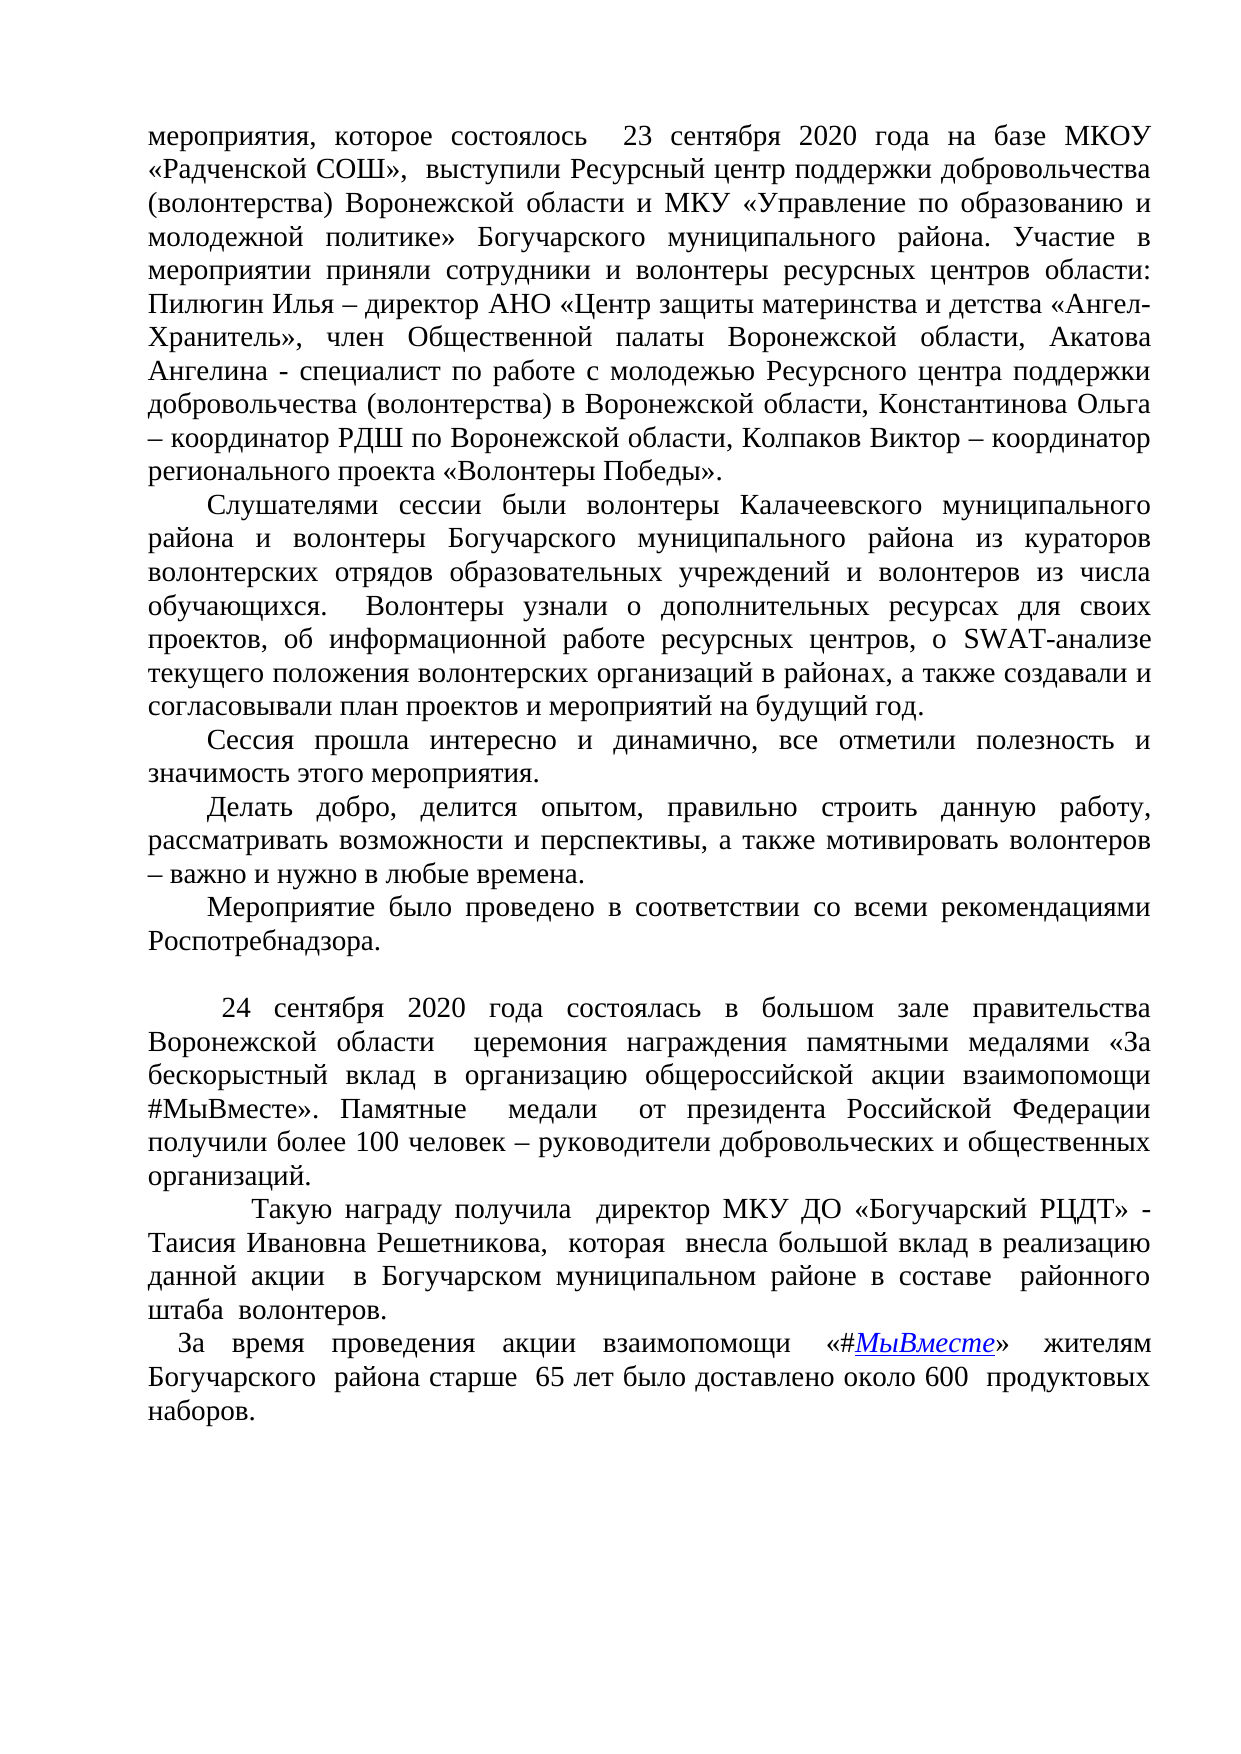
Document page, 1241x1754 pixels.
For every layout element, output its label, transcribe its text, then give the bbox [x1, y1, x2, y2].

text Такую награду получила директор МКУ ДО «Богучарский РЦДТ» - Таисия Ивановна Решетникова, которая внесла большой вклад в реализацию данной акции в Богучарском муниципальном районе в составе районного штаба волонтеров. [148, 1191, 1152, 1326]
text За время проведения акции взаимопомощи «#МыВместе» жителям Богучарского района старше 65 лет было доставлено около 600 продуктовых наборов. [148, 1326, 1152, 1488]
list Сессия прошла интересно и динамично, все отметили полезность и значимость этого мероприятия. [148, 722, 1152, 789]
text 24 сентября 2020 года состоялась в большом зале правительства Воронежской области церемония награждения памятными медалями «За бескорыстный вклад в организацию общероссийской акции взаимопомощи #МыВместе». Памятные медали от президента Российской Федерации получили более 100 человек – руководители добровольческих и общественных организаций. [148, 990, 1152, 1191]
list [148, 118, 1152, 487]
list Слушателями сессии были волонтеры Калачеевского муниципального района и волонтеры Богучарского муниципального района из кураторов волонтерских отрядов образовательных учреждений и волонтеров из числа обучающихся. Волонтеры узнали о дополнительных ресурсах для своих проектов, об информационной работе ресурсных центров, о SWAT-анализе текущего положения волонтерских организаций в районах, а также создавали и согласовывали план проектов и мероприятий на будущий год. [148, 487, 1152, 722]
text Делать добро, делится опытом, правильно строить данную работу, рассматривать возможности и перспективы, а также мотивировать волонтеров – важно и нужно в любые времена. [148, 789, 1152, 889]
text Мероприятие было проведено в соответствии со всеми рекомендациями Роспотребнадзора. [148, 889, 1152, 957]
